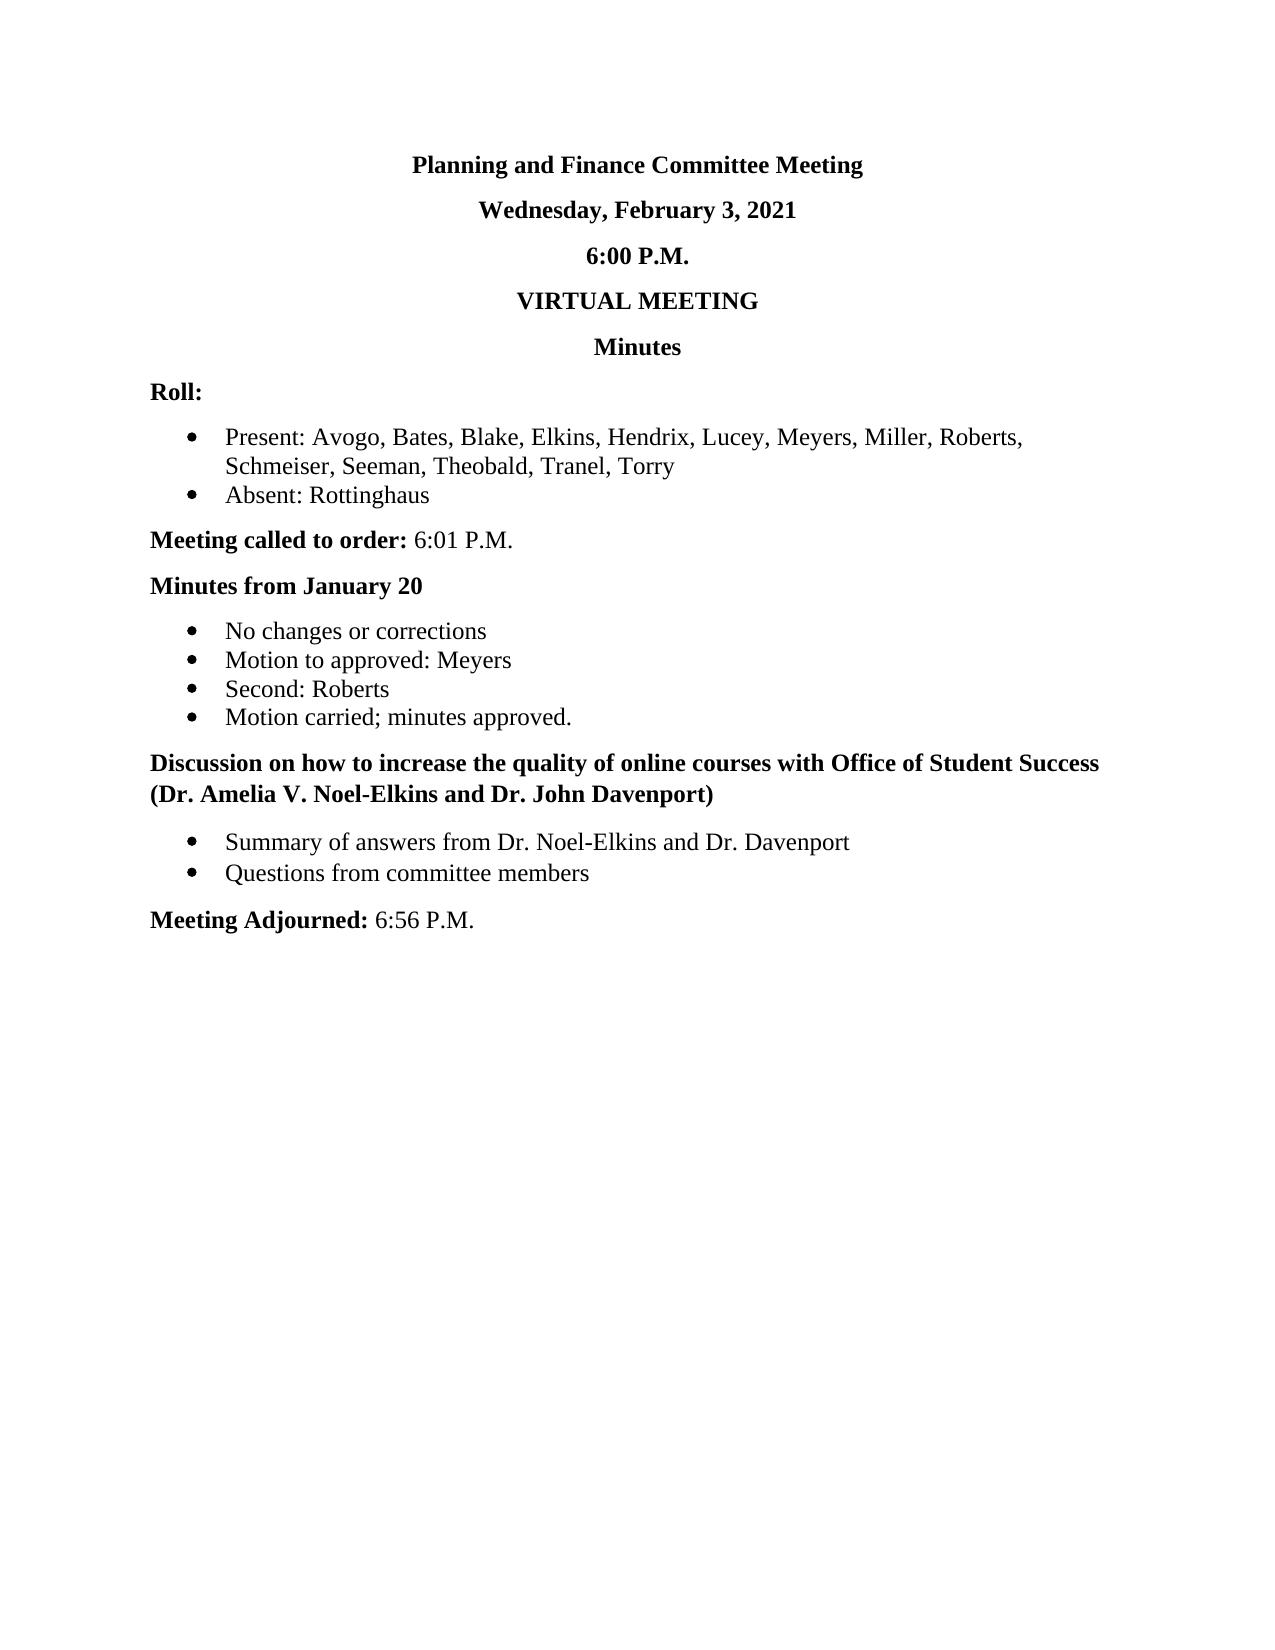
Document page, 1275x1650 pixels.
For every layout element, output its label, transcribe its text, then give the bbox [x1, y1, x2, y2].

list Second: Roberts [187, 674, 1125, 702]
text Minutes from January 20 [150, 571, 1125, 599]
text 6:00 P.M. [150, 241, 1125, 269]
list No changes or corrections [187, 616, 1125, 645]
list Summary of answers from Dr. Noel-Elkins and Dr. Davenport [187, 827, 1125, 855]
text Meeting called to order: 6:01 P.M. [150, 525, 1125, 554]
list Present: Avogo, Bates, Blake, Elkins, Hendrix, Lucey, Meyers, Miller, Roberts, Schmeiser, Seeman, Theobald, Tranel, Torry [187, 422, 1125, 480]
list Motion carried; minutes approved. [187, 702, 1125, 731]
text VIRTUAL MEETING [150, 286, 1125, 315]
list Motion to approved: Meyers [187, 645, 1125, 674]
list Questions from committee members [187, 858, 1125, 886]
text Minutes [150, 332, 1125, 360]
text Wednesday, February 3, 2021 [150, 195, 1125, 224]
text Discussion on how to increase the quality of online courses with Office of Student Success (Dr. Amelia V. Noel-Elkins and Dr. John Davenport) [150, 748, 1125, 808]
text Planning and Finance Committee Meeting [150, 150, 1125, 179]
list Absent: Rottinghaus [187, 480, 1125, 509]
text Roll: [150, 377, 1125, 406]
text Meeting Adjourned: 6:56 P.M. [150, 905, 1125, 934]
